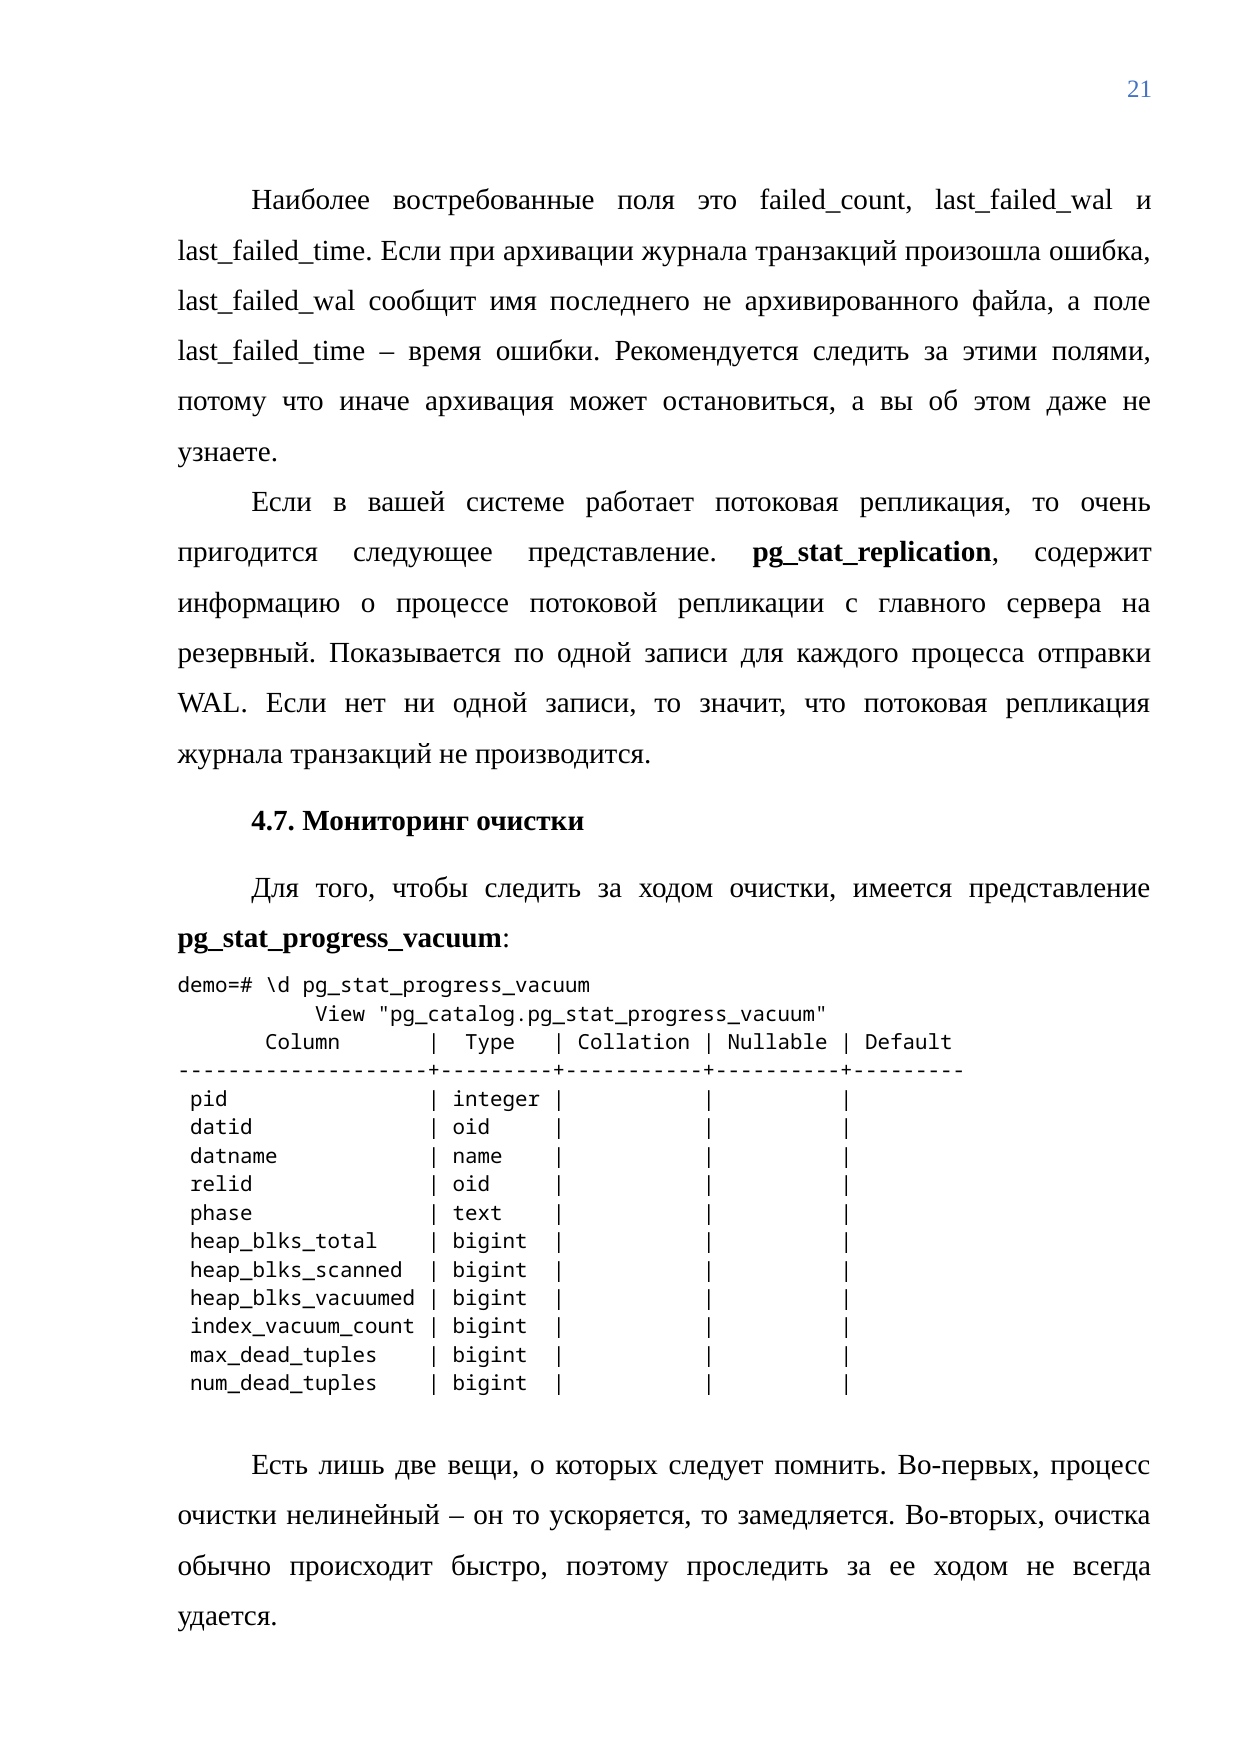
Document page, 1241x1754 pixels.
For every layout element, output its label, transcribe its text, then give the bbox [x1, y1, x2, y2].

text max_dead_tuples | bigint | | | [177, 1340, 1152, 1368]
text relid | oid | | | [177, 1169, 1152, 1198]
text demo=# \d pg_stat_progress_vacuum [177, 970, 1152, 999]
text --------------------+---------+-----------+----------+--------- [177, 1056, 1152, 1084]
text Если в вашей системе работает потоковая репликация, то очень пригодится следующее представление. pg_stat_replication, содержит информацию о процессе потоковой репликации с главного сервера на резервный. Показывается по одной записи для каждого процесса отправки WAL. Если нет ни одной записи, то значит, что потоковая репликация журнала транзакций не производится. [177, 484, 1152, 769]
text View "pg_catalog.pg_stat_progress_vacuum" [177, 999, 1152, 1027]
text heap_blks_total | bigint | | | [177, 1226, 1152, 1255]
text datname | name | | | [177, 1141, 1152, 1169]
text 4.7. Мониторинг очистки [177, 803, 1152, 836]
text heap_blks_vacuumed | bigint | | | [177, 1283, 1152, 1312]
text Наиболее востребованные поля это failed_count, last_failed_wal и last_failed_time. Если при архивации журнала транзакций произошла ошибка, last_failed_wal сообщит имя последнего не архивированного файла, а поле last_failed_time – время ошибки. Рекомендуется следить за этими полями, потому что иначе архивация может остановиться, а вы об этом даже не узнаете. [177, 182, 1152, 467]
text heap_blks_scanned | bigint | | | [177, 1255, 1152, 1283]
text index_vacuum_count | bigint | | | [177, 1312, 1152, 1340]
text phase | text | | | [177, 1198, 1152, 1226]
text Есть лишь две вещи, о которых следует помнить. Во-первых, процесс очистки нелинейный – он то ускоряется, то замедляется. Во-вторых, очистка обычно происходит быстро, поэтому проследить за ее ходом не всегда удается. [177, 1447, 1152, 1632]
text datid | oid | | | [177, 1112, 1152, 1141]
text num_dead_tuples | bigint | | | [177, 1368, 1152, 1397]
text pid | integer | | | [177, 1084, 1152, 1112]
text Для того, чтобы следить за ходом очистки, имеется представление pg_stat_progress_vacuum: [177, 870, 1152, 953]
text Column | Type | Collation | Nullable | Default [177, 1027, 1152, 1056]
